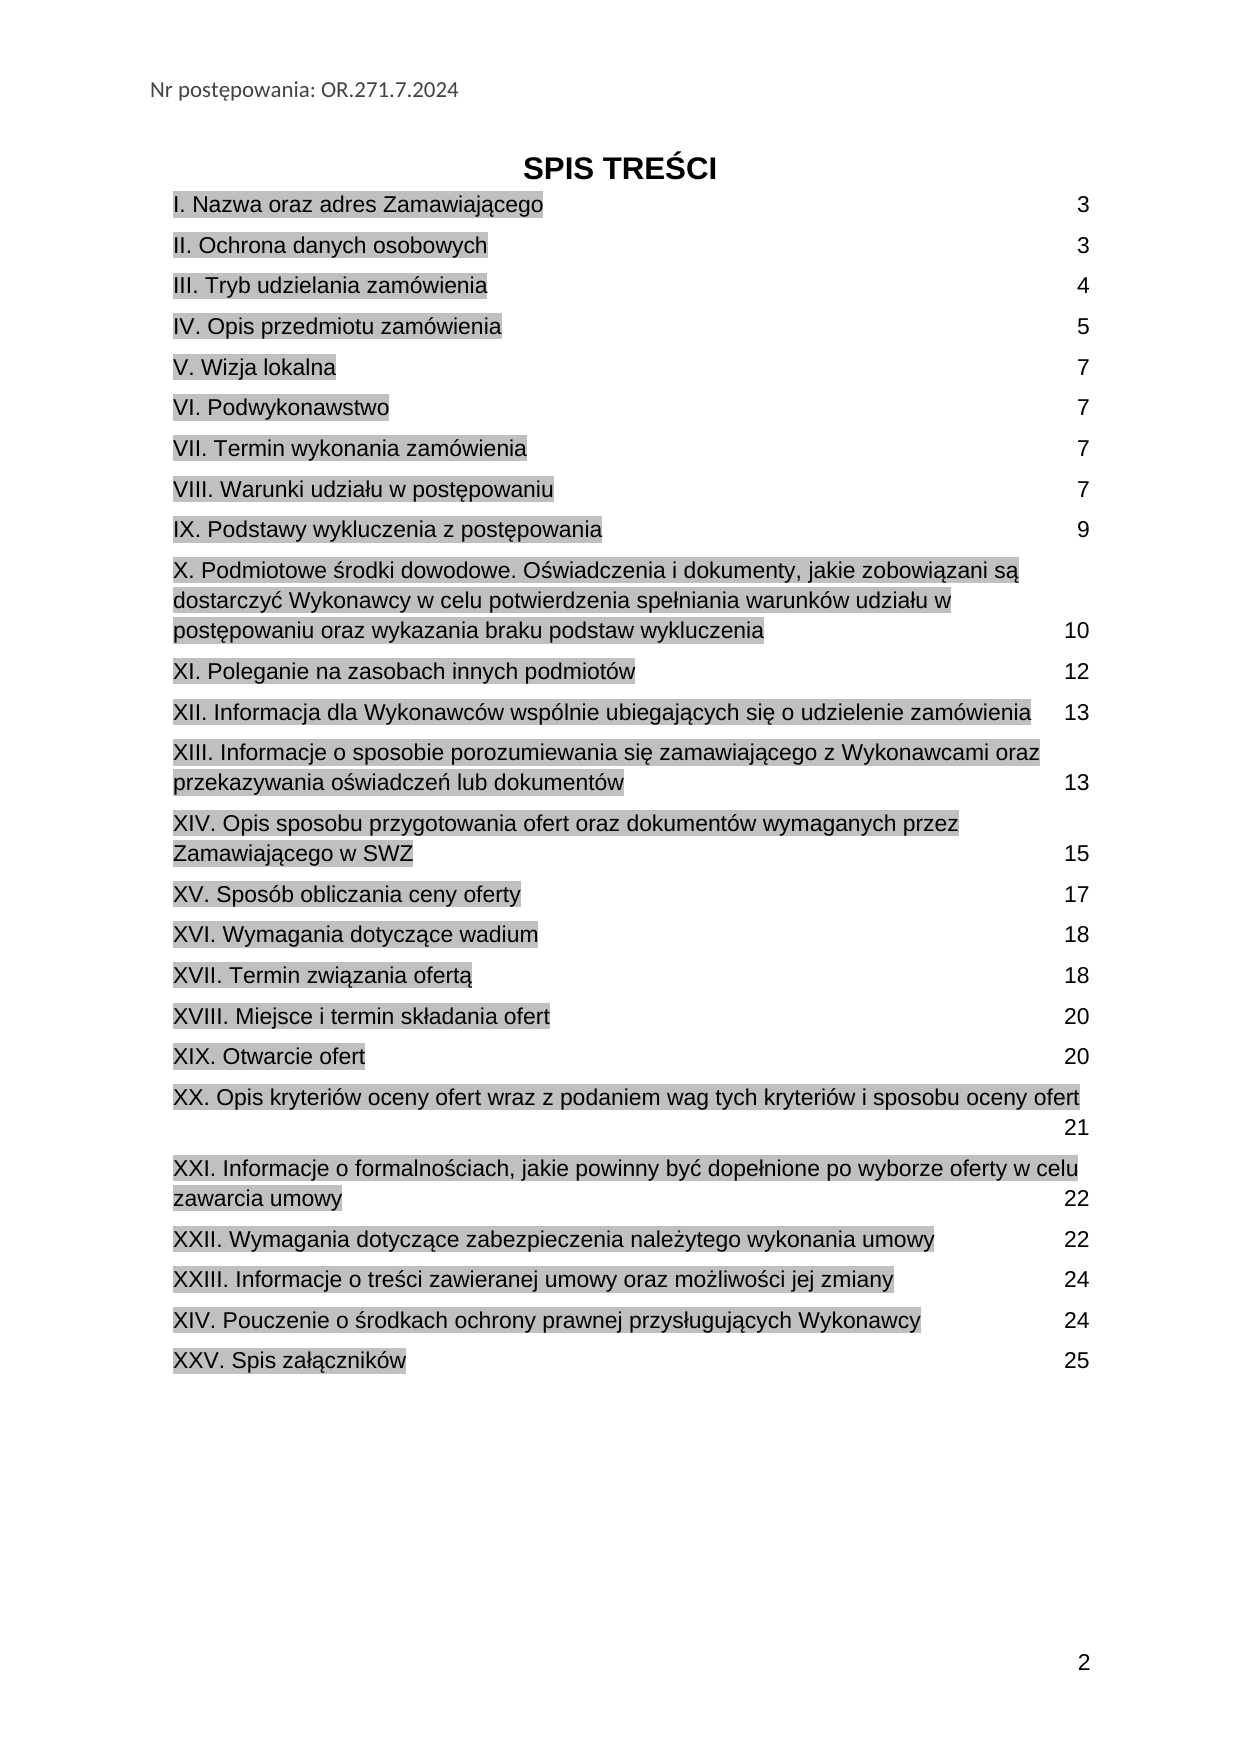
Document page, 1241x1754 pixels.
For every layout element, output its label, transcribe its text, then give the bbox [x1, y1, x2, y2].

text SPIS TREŚCI [150, 150, 1090, 186]
